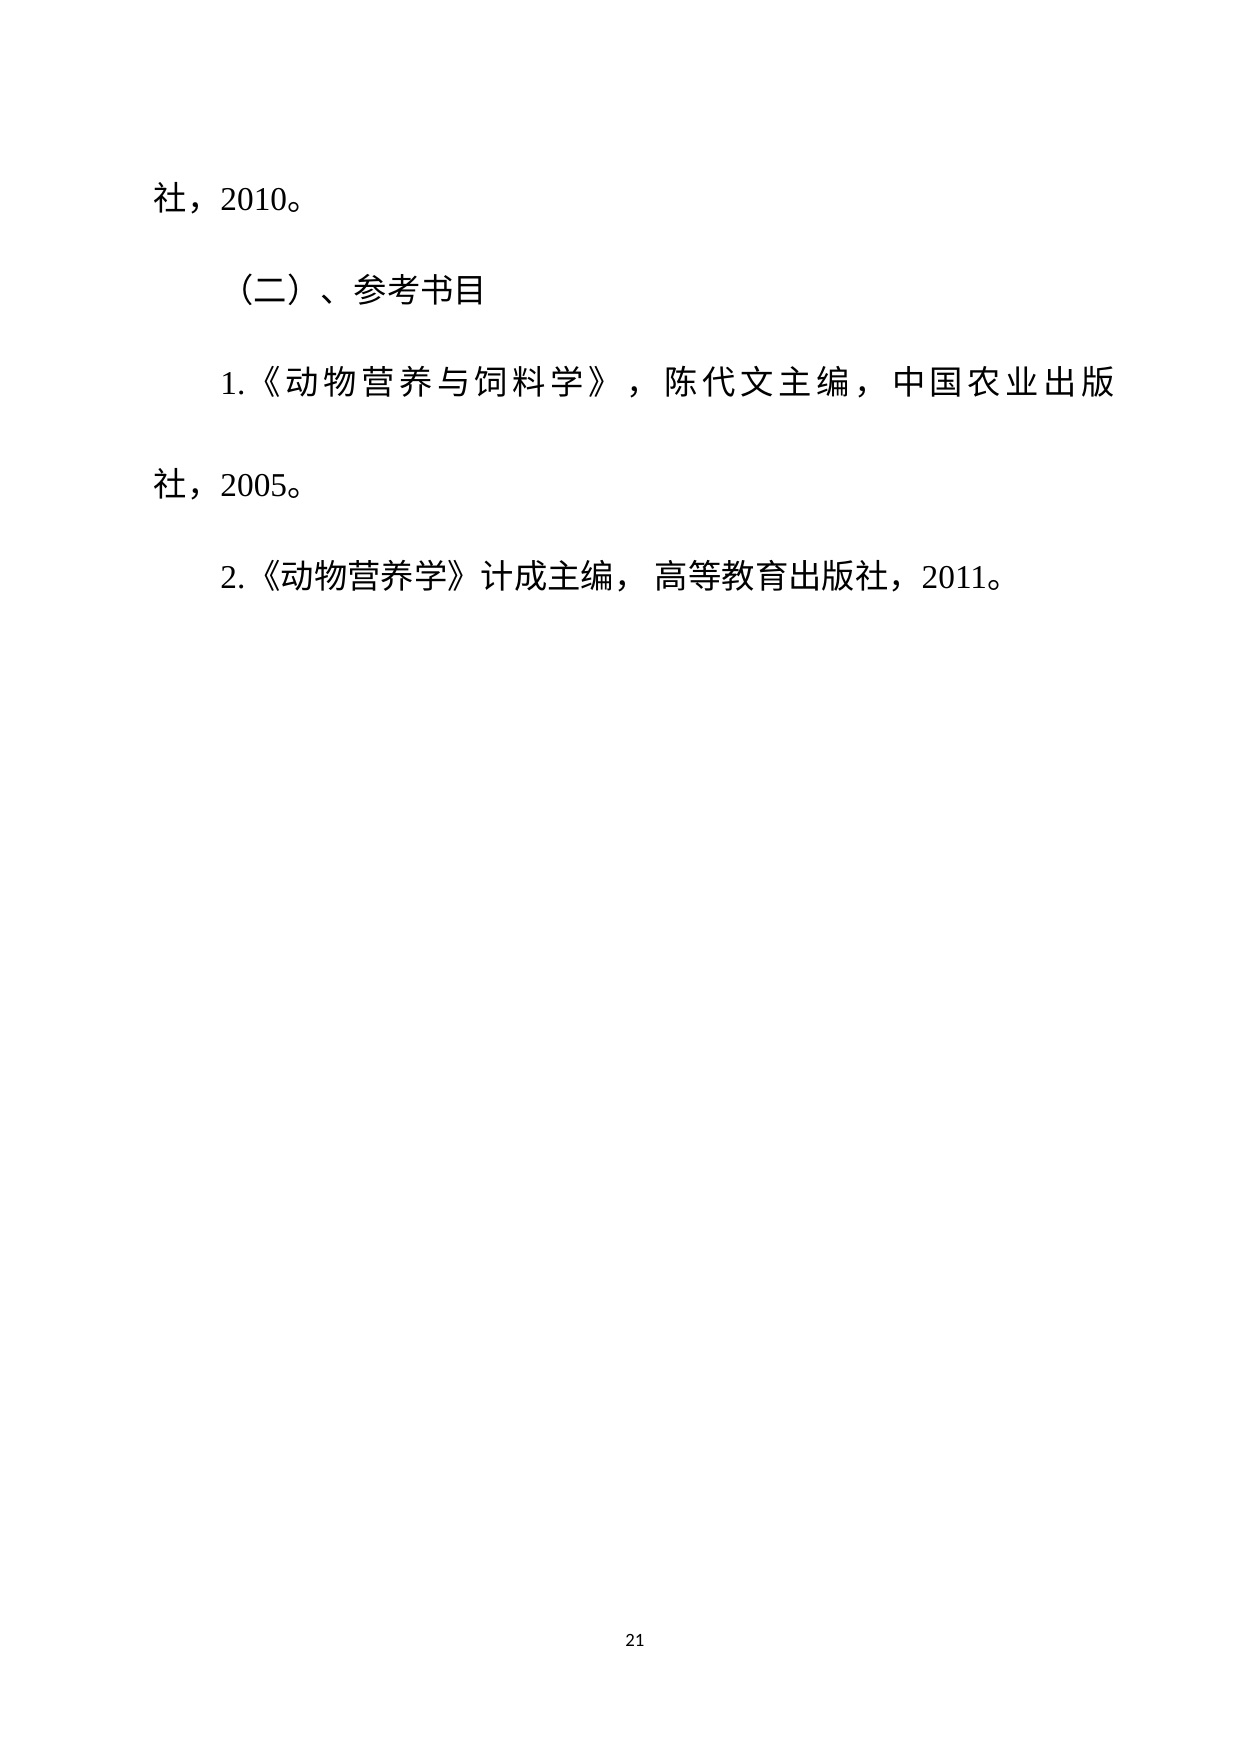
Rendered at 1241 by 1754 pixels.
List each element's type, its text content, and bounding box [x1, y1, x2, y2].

list 《动物营养学》计成主编， 高等教育出版社，2011。 [153, 540, 1116, 608]
list 《动物营养与饲料学》，陈代文主编，中国农业出版社，2005。 [153, 346, 1116, 516]
text （二）、参考书目 [153, 254, 1116, 322]
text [153, 162, 1116, 230]
